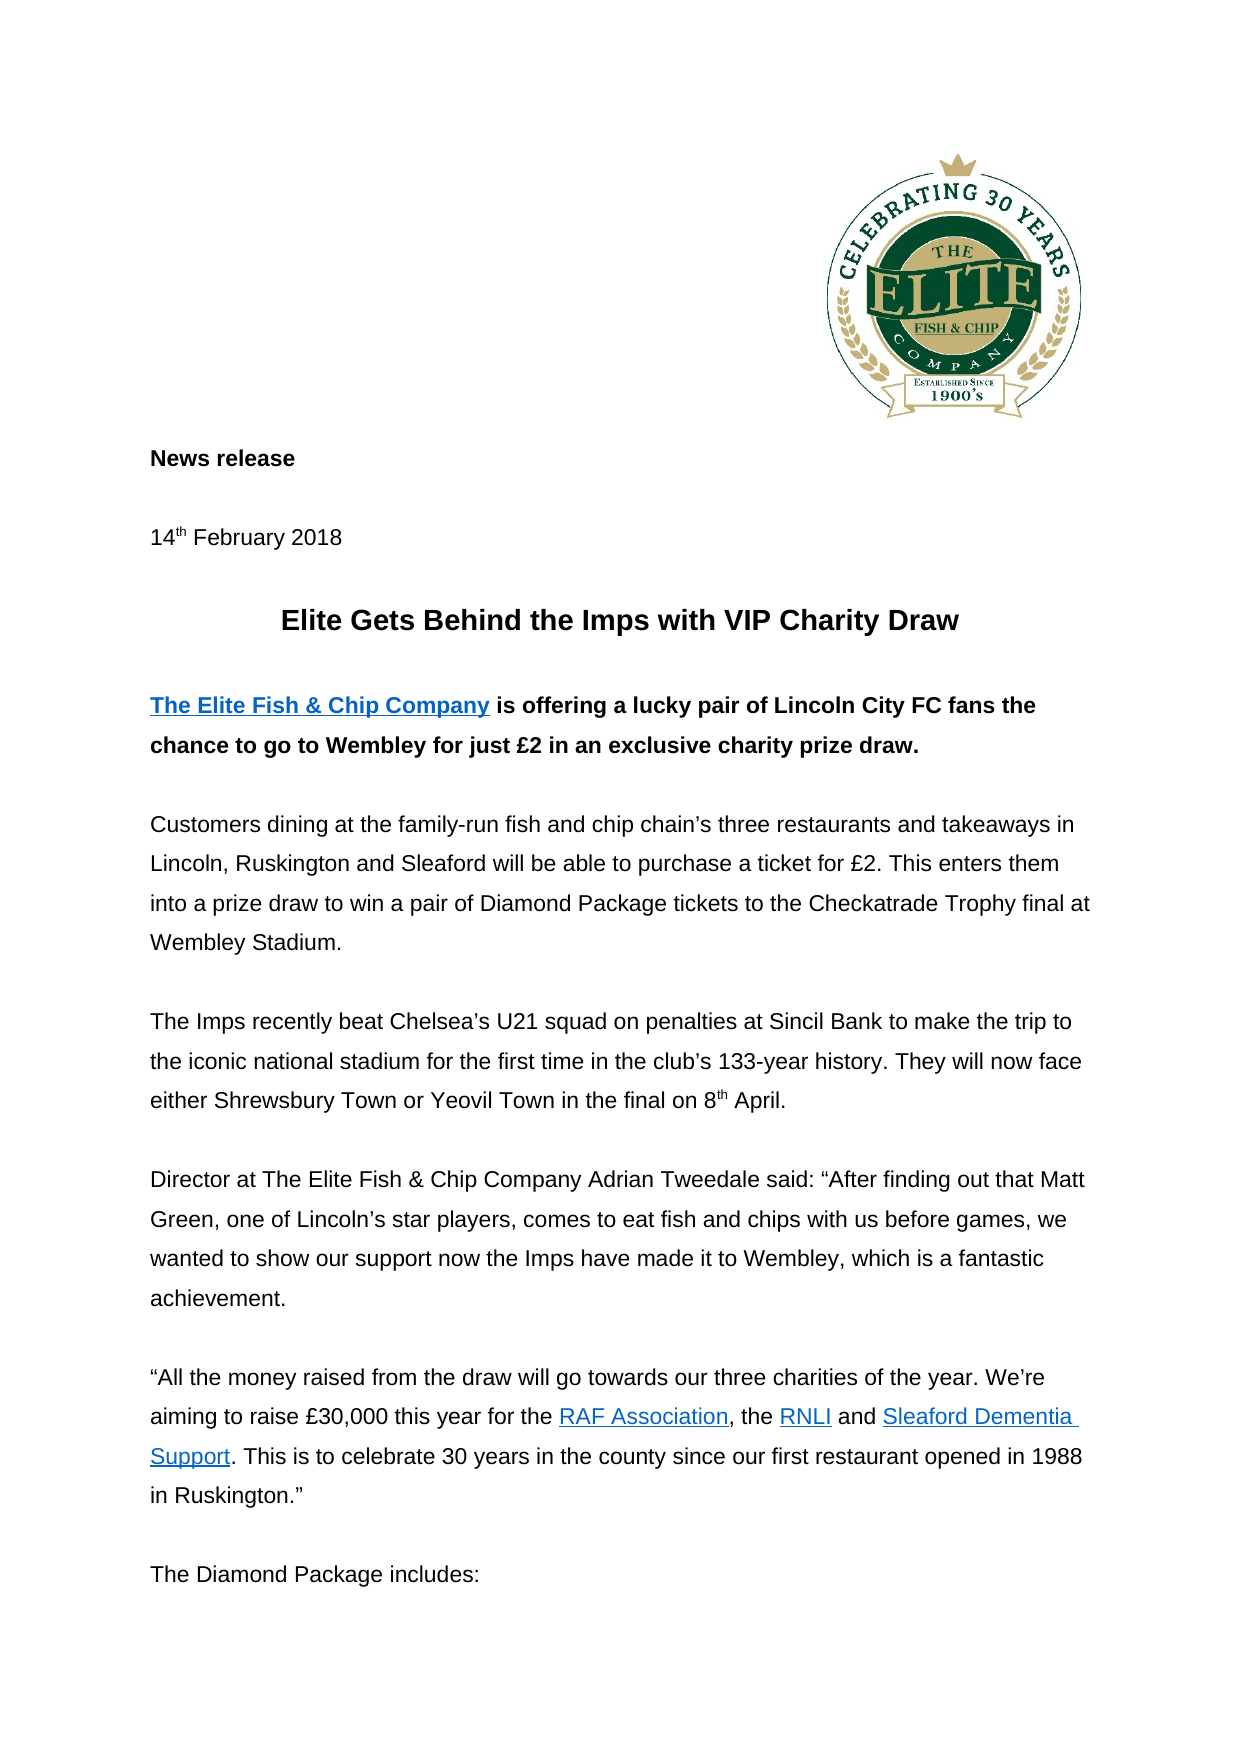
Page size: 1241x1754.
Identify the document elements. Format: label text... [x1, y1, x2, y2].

text 14th February 2018 [150, 524, 1090, 550]
text The Imps recently beat Chelsea’s U21 squad on penalties at Sincil Bank to make the trip to the iconic national stadium for the first time in the club’s 133-year history. They will now face either Shrewsbury Town or Yeovil Town in the final on 8th April. [150, 1008, 1090, 1114]
text The Diamond Package includes: [150, 1561, 1090, 1587]
text “All the money raised from the draw will go towards our three charities of the year. We’re aiming to raise £30,000 this year for the RAF Association, the RNLI and Sleaford Dementia Support. This is to celebrate 30 years in the county since our first restaurant opened in 1988 in Ruskington.” [150, 1364, 1090, 1508]
text News release [150, 445, 1090, 471]
text Customers dining at the family-run fish and chip chain’s three restaurants and takeaways in Lincoln, Ruskington and Sleaford will be able to purchase a ticket for £2. This enters them into a prize draw to win a pair of Diamond Package tickets to the Checkatrade Trophy final at Wembley Stadium. [150, 811, 1090, 956]
text The Elite Fish & Chip Company is offering a lucky pair of Lincoln City FC fans the chance to go to Wembley for just £2 in an exclusive charity prize draw. [150, 692, 1090, 758]
picture [812, 150, 1091, 429]
text Director at The Elite Fish & Chip Company Adrian Tweedale said: “After finding out that Matt Green, one of Lincoln’s star players, comes to eat fish and chips with us before games, we wanted to show our support now the Imps have made it to Wembley, which is a fantastic achievement. [150, 1166, 1090, 1311]
text Elite Gets Behind the Imps with VIP Charity Draw [150, 603, 1090, 636]
